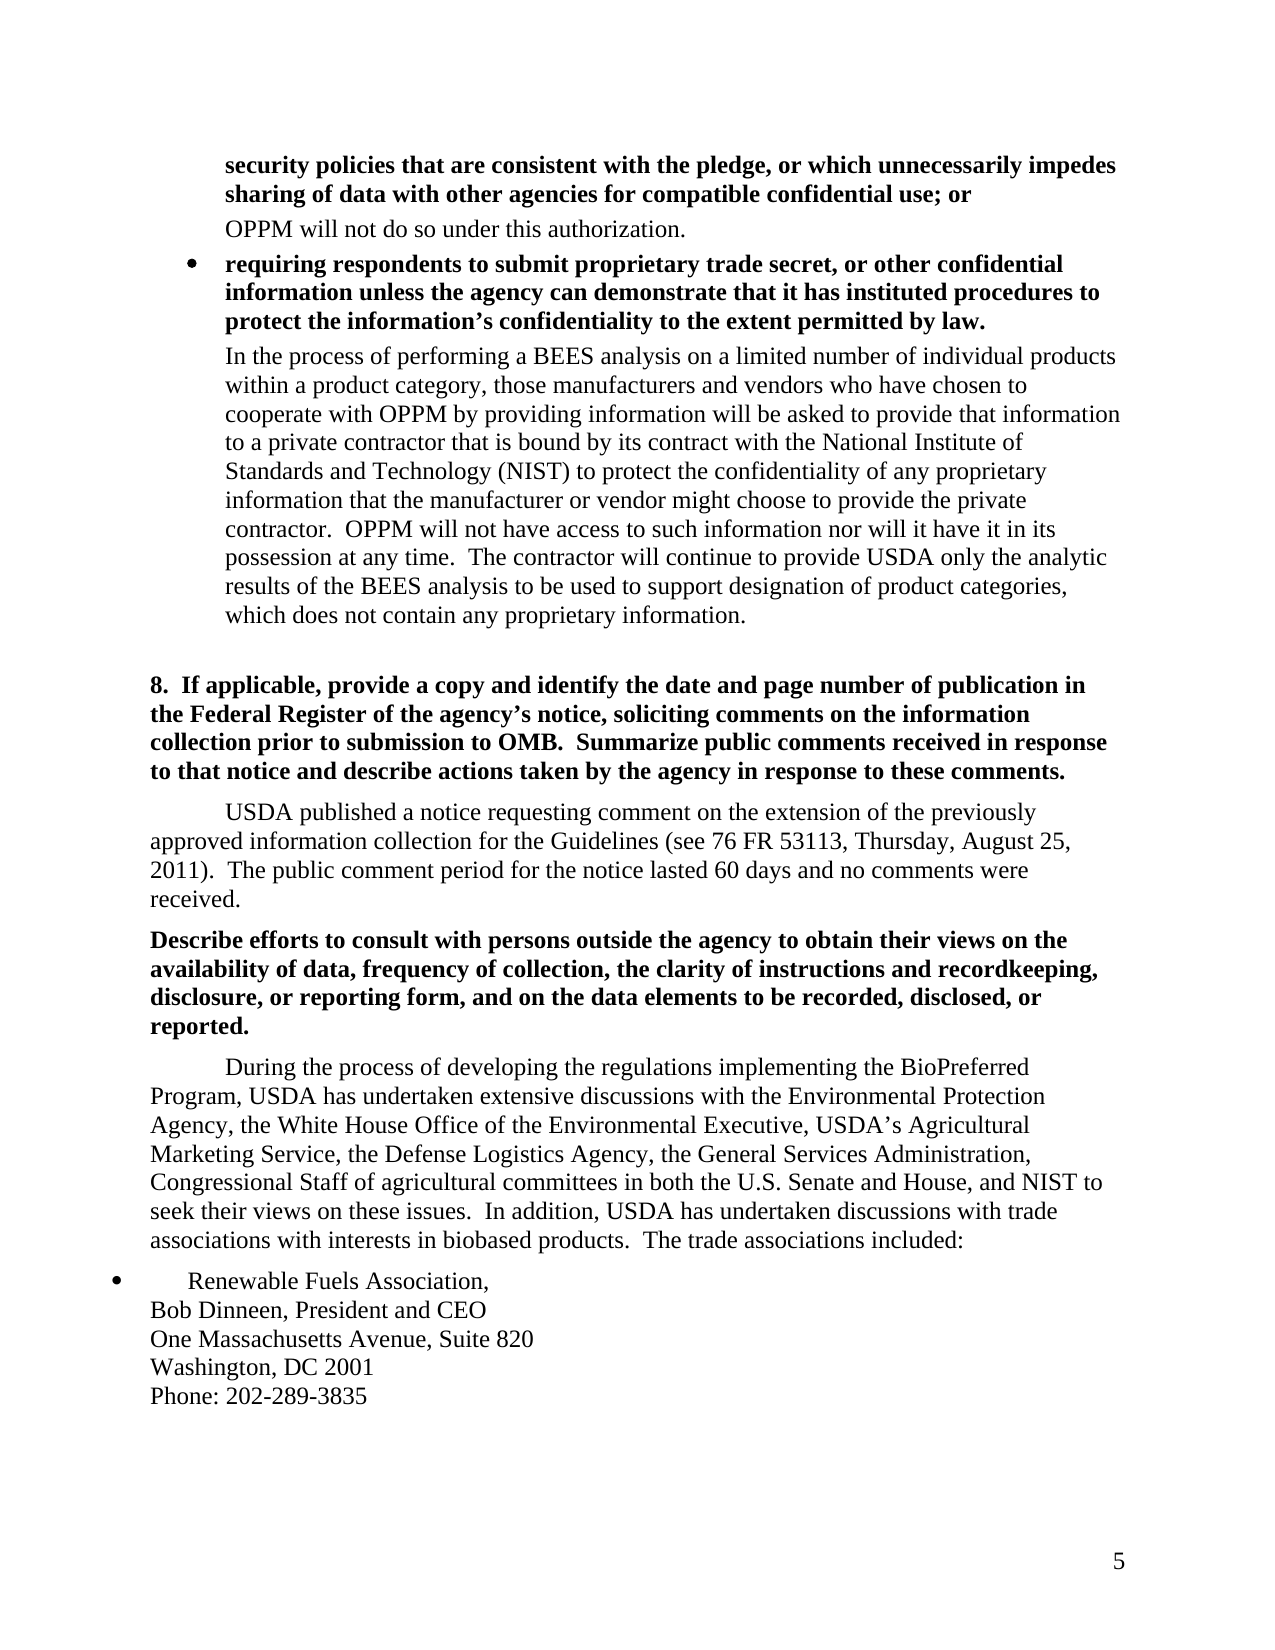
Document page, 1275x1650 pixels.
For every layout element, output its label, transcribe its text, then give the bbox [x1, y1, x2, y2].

text Describe efforts to consult with persons outside the agency to obtain their views on the availability of data, frequency of collection, the clarity of instructions and recordkeeping, disclosure, or reporting form, and on the data elements to be recorded, disclosed, or reported. [150, 925, 1125, 1040]
list Renewable Fuels Association, [112, 1266, 1125, 1295]
text OPPM will not do so under this authorization. [225, 214, 1125, 242]
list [187, 150, 1125, 207]
list requiring respondents to submit proprietary trade secret, or other confidential information unless the agency can demonstrate that it has instituted procedures to protect the information’s confidentiality to the extent permitted by law. [187, 249, 1125, 335]
text Bob Dinneen, President and CEO [150, 1295, 1125, 1324]
text 8. If applicable, provide a copy and identify the date and page number of publication in the Federal Register of the agency’s notice, soliciting comments on the information collection prior to submission to OMB. Summarize public comments received in response to that notice and describe actions taken by the agency in response to these comments. [150, 670, 1125, 785]
text During the process of developing the regulations implementing the BioPreferred Program, USDA has undertaken extensive discussions with the Environmental Protection Agency, the White House Office of the Environmental Executive, USDA’s Agricultural Marketing Service, the Defense Logistics Agency, the General Services Administration, Congressional Staff of agricultural committees in both the U.S. Senate and House, and NIST to seek their views on these issues. In addition, USDA has undertaken discussions with trade associations with interests in biobased products. The trade associations included: [150, 1052, 1125, 1254]
text Phone: 202-289-3835 [150, 1381, 1125, 1410]
text In the process of performing a BEES analysis on a limited number of individual products within a product category, those manufacturers and vendors who have chosen to cooperate with OPPM by providing information will be asked to provide that information to a private contractor that is bound by its contract with the National Institute of Standards and Technology (NIST) to protect the confidentiality of any proprietary information that the manufacturer or vendor might choose to provide the private contractor. OPPM will not have access to such information nor will it have it in its possession at any time. The contractor will continue to provide USDA only the analytic results of the BEES analysis to be used to support designation of product categories, which does not contain any proprietary information. [225, 341, 1125, 629]
text 2001 [150, 1352, 1125, 1381]
text USDA published a notice requesting comment on the extension of the previously approved information collection for the Guidelines (see 76 FR 53113, Thursday, August 25, 2011). The public comment period for the notice lasted 60 days and no comments were received. [150, 797, 1125, 912]
